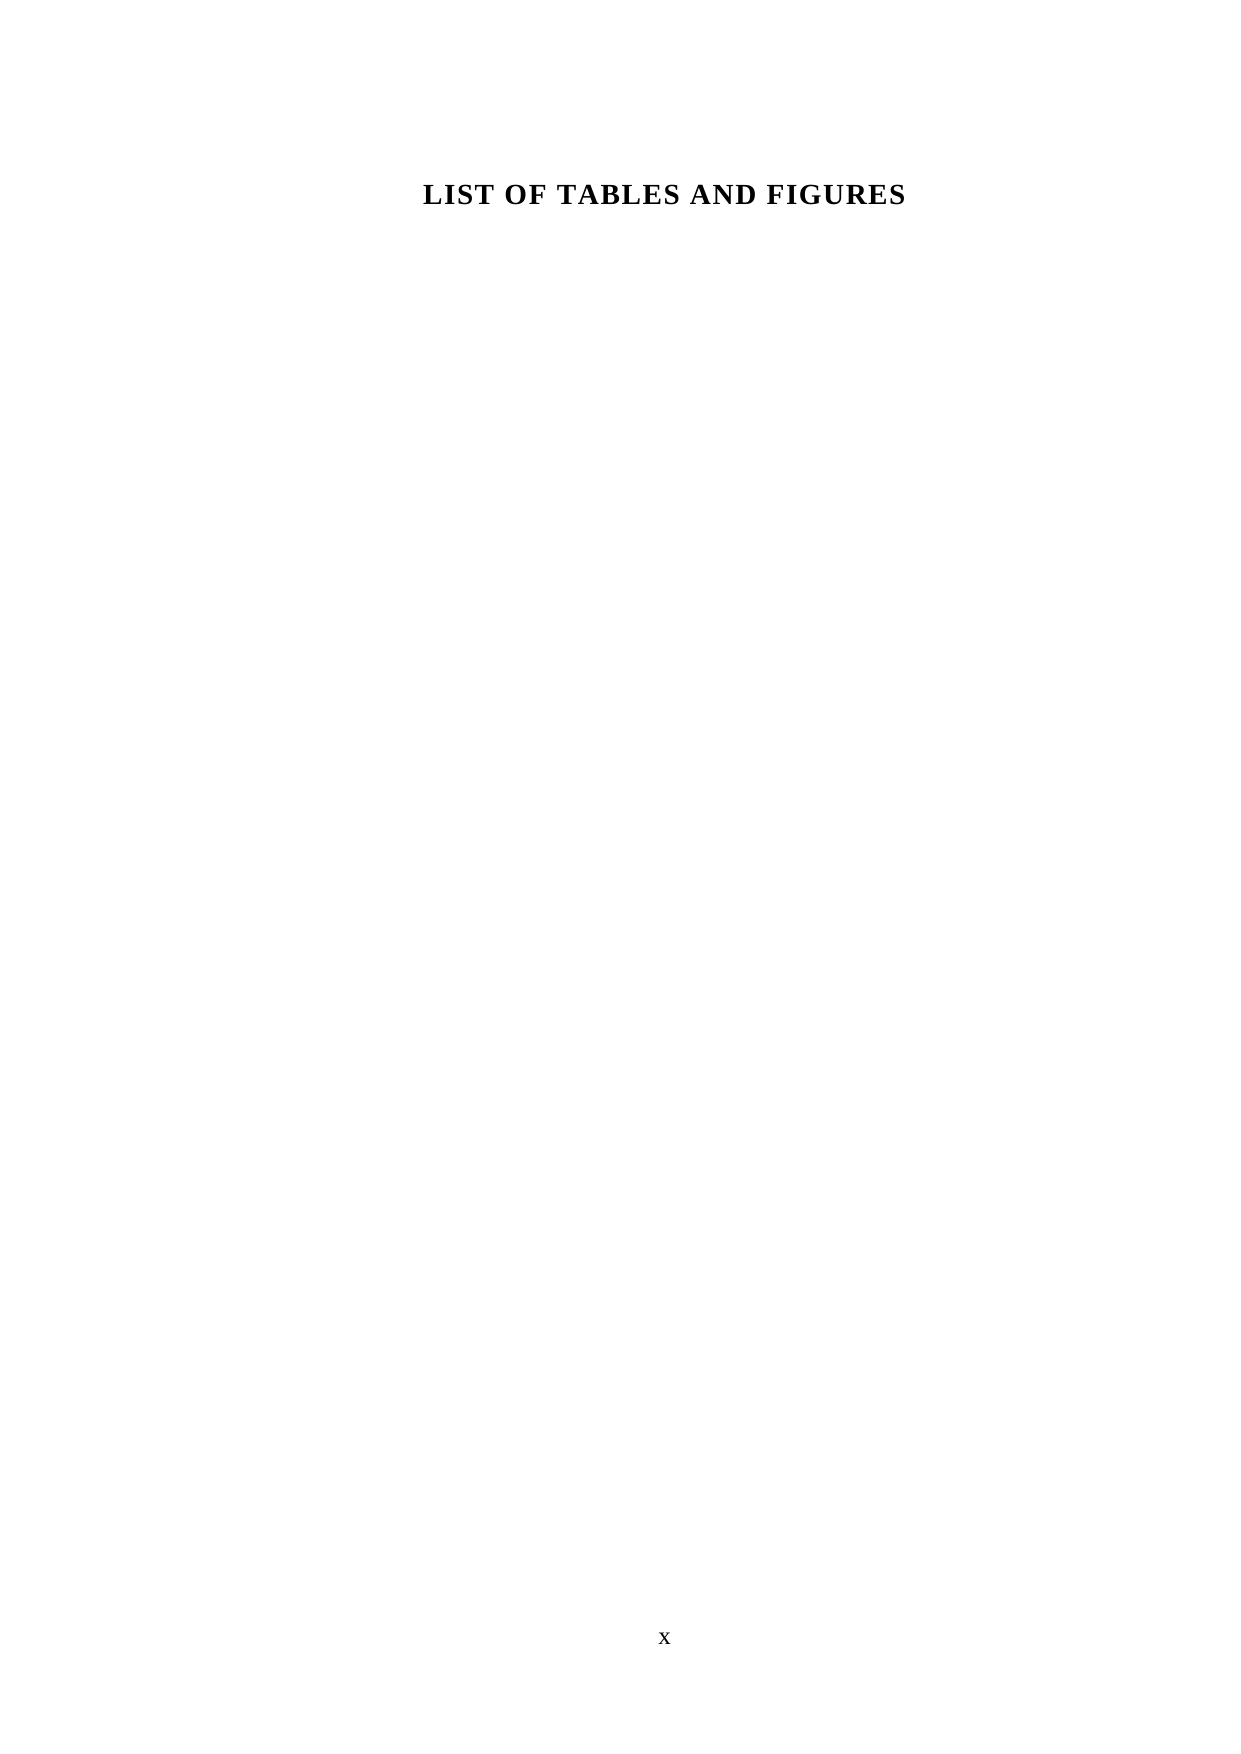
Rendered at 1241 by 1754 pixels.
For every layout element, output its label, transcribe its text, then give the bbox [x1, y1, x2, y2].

subtitle LIST OF TABLES AND FIGURES [236, 177, 1092, 211]
